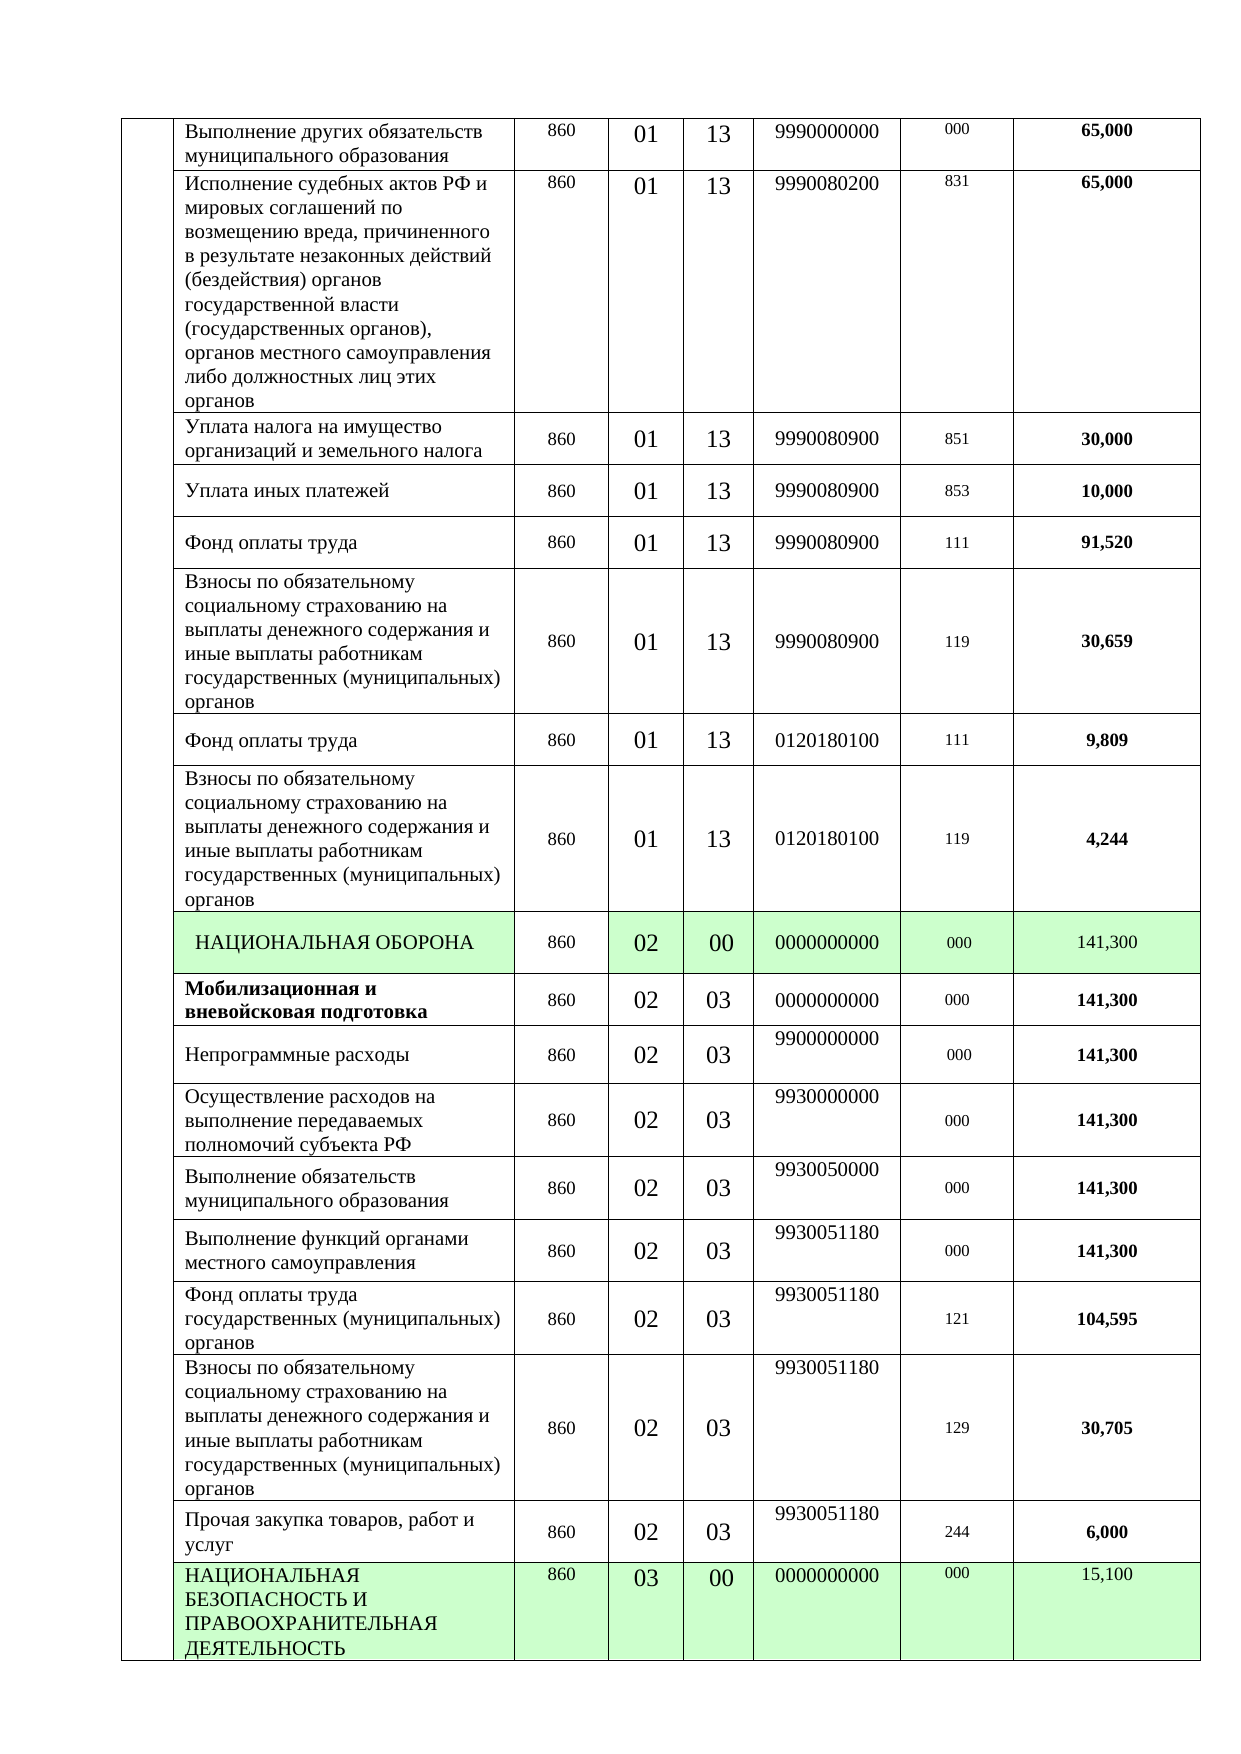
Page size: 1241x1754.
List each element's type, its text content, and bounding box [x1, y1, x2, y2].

table_cell 03 [684, 974, 753, 1025]
table_cell 9930050000 [754, 1157, 900, 1218]
table_cell Уплата налога на имущество организаций и земельного налога [174, 413, 514, 464]
table_cell 13 [684, 766, 753, 911]
table_cell 03 [609, 1563, 683, 1659]
table_cell 000 [901, 912, 1013, 973]
table_cell Непрограммные расходы [174, 1026, 514, 1083]
table_cell 30,659 [1014, 569, 1200, 713]
table_cell 01 [609, 714, 683, 765]
table_cell Фонд оплаты труда государственных (муниципальных) органов [174, 1282, 514, 1354]
table_cell 860 [515, 1501, 608, 1562]
table_cell 01 [609, 465, 683, 516]
table_cell 00 [684, 912, 753, 973]
table_cell 13 [684, 569, 753, 713]
table_cell 121 [901, 1282, 1013, 1354]
table_cell 000 [901, 1563, 1013, 1659]
table_cell 02 [609, 912, 683, 973]
table_cell 91,520 [1014, 517, 1200, 568]
table_cell 000 [901, 119, 1013, 170]
table_cell 129 [901, 1355, 1013, 1500]
table_cell 860 [515, 119, 608, 170]
table_cell Взносы по обязательному социальному страхованию на выплаты денежного содержания и иные выплаты работникам государственных (муниципальных) органов [174, 1355, 514, 1500]
table_cell 119 [901, 766, 1013, 911]
table_cell 01 [609, 517, 683, 568]
table_cell 860 [515, 1220, 608, 1281]
table_cell 13 [684, 171, 753, 412]
table_cell 9,809 [1014, 714, 1200, 765]
table_cell 9990080900 [754, 413, 900, 464]
table_cell 141,300 [1014, 974, 1200, 1025]
table_cell 141,300 [1014, 1026, 1200, 1083]
table_cell 0000000000 [754, 1563, 900, 1659]
table_cell 9930051180 [754, 1355, 900, 1500]
table_cell 851 [901, 413, 1013, 464]
table_cell 03 [684, 1282, 753, 1354]
table_cell 141,300 [1014, 1157, 1200, 1218]
table_cell 02 [609, 1220, 683, 1281]
table_cell 860 [515, 171, 608, 412]
table_cell 860 [515, 517, 608, 568]
table_cell 30,000 [1014, 413, 1200, 464]
table_cell 104,595 [1014, 1282, 1200, 1354]
table_cell 111 [901, 517, 1013, 568]
table_cell НАЦИОНАЛЬНАЯ ОБОРОНА [174, 912, 514, 973]
table_cell Прочая закупка товаров, работ и услуг [174, 1501, 514, 1562]
table_cell 65,000 [1014, 119, 1200, 170]
table_cell 860 [515, 1026, 608, 1083]
table_cell 6,000 [1014, 1501, 1200, 1562]
table_cell 01 [609, 171, 683, 412]
table_cell 831 [901, 171, 1013, 412]
table_cell 9990000000 [754, 119, 900, 170]
table_cell Фонд оплаты труда [174, 714, 514, 765]
table_cell 13 [684, 413, 753, 464]
table_cell 860 [515, 974, 608, 1025]
table_cell 65,000 [1014, 171, 1200, 412]
table_cell 0000000000 [754, 974, 900, 1025]
table_cell 02 [609, 1282, 683, 1354]
table_cell Фонд оплаты труда [174, 517, 514, 568]
table_cell 860 [515, 1563, 608, 1659]
table_cell 03 [684, 1084, 753, 1156]
table_cell 02 [609, 1355, 683, 1500]
table_cell 9990080900 [754, 517, 900, 568]
table_cell 860 [515, 1282, 608, 1354]
table_cell 01 [609, 766, 683, 911]
table_cell 9990080900 [754, 465, 900, 516]
table_cell 860 [515, 465, 608, 516]
table_cell 000 [901, 1157, 1013, 1218]
table_cell 02 [609, 1026, 683, 1083]
table_cell 000 [901, 974, 1013, 1025]
table_cell 03 [684, 1501, 753, 1562]
table_cell Взносы по обязательному социальному страхованию на выплаты денежного содержания и иные выплаты работникам государственных (муниципальных) органов [174, 569, 514, 713]
table_cell 01 [609, 569, 683, 713]
table_cell 9930051180 [754, 1282, 900, 1354]
table_cell НАЦИОНАЛЬНАЯ БЕЗОПАСНОСТЬ И ПРАВООХРАНИТЕЛЬНАЯ ДЕЯТЕЛЬНОСТЬ [174, 1563, 514, 1659]
table_cell 13 [684, 465, 753, 516]
table_cell 10,000 [1014, 465, 1200, 516]
table_cell Выполнение обязательств муниципального образования [174, 1157, 514, 1218]
table_cell Выполнение функций органами местного самоуправления [174, 1220, 514, 1281]
table_cell 00 [684, 1563, 753, 1659]
table_cell Взносы по обязательному социальному страхованию на выплаты денежного содержания и иные выплаты работникам государственных (муниципальных) органов [174, 766, 514, 911]
table_cell 4,244 [1014, 766, 1200, 911]
table_cell 9930000000 [754, 1084, 900, 1156]
table_cell 13 [684, 119, 753, 170]
table_cell Исполнение судебных актов РФ и мировых соглашений по возмещению вреда, причиненного в результате незаконных действий (бездействия) органов государственной власти (государственных органов), органов местного самоуправления либо должностных лиц этих органов [174, 171, 514, 412]
table_cell 02 [609, 974, 683, 1025]
table_cell 860 [515, 569, 608, 713]
table_cell Уплата иных платежей [174, 465, 514, 516]
table_cell 9930051180 [754, 1220, 900, 1281]
table_cell 13 [684, 714, 753, 765]
table_cell 9990080200 [754, 171, 900, 412]
table_cell 860 [515, 1157, 608, 1218]
table_cell 01 [609, 413, 683, 464]
table_cell 03 [684, 1157, 753, 1218]
table_cell 30,705 [1014, 1355, 1200, 1500]
table_cell 02 [609, 1084, 683, 1156]
table_cell 000 [901, 1084, 1013, 1156]
table_cell 860 [515, 766, 608, 911]
table_cell 01 [609, 119, 683, 170]
table_cell 853 [901, 465, 1013, 516]
table_cell Мобилизационная и вневойсковая подготовка [174, 974, 514, 1025]
table_cell 03 [684, 1355, 753, 1500]
table_cell Осуществление расходов на выполнение передаваемых полномочий субъекта РФ [174, 1084, 514, 1156]
table_cell 0120180100 [754, 714, 900, 765]
table_cell 9930051180 [754, 1501, 900, 1562]
table_cell 141,300 [1014, 1220, 1200, 1281]
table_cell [174, 119, 514, 170]
table_cell 860 [515, 413, 608, 464]
table_cell 141,300 [1014, 1084, 1200, 1156]
table_cell 000 [901, 1026, 1013, 1083]
table_cell 15,100 [1014, 1563, 1200, 1659]
table_cell 244 [901, 1501, 1013, 1562]
table_cell 0120180100 [754, 766, 900, 911]
table_cell 03 [684, 1220, 753, 1281]
table_cell 02 [609, 1157, 683, 1218]
table_cell 119 [901, 569, 1013, 713]
table_cell 9990080900 [754, 569, 900, 713]
table_cell 860 [515, 1084, 608, 1156]
table_cell 000 [901, 1220, 1013, 1281]
table_cell 02 [609, 1501, 683, 1562]
table_cell 860 [515, 714, 608, 765]
table_cell 0000000000 [754, 912, 900, 973]
table_cell 13 [684, 517, 753, 568]
table_cell 141,300 [1014, 912, 1200, 973]
table_cell 9900000000 [754, 1026, 900, 1083]
table_cell 03 [684, 1026, 753, 1083]
table_cell 860 [515, 912, 608, 973]
table_cell 860 [515, 1355, 608, 1500]
table_cell 111 [901, 714, 1013, 765]
